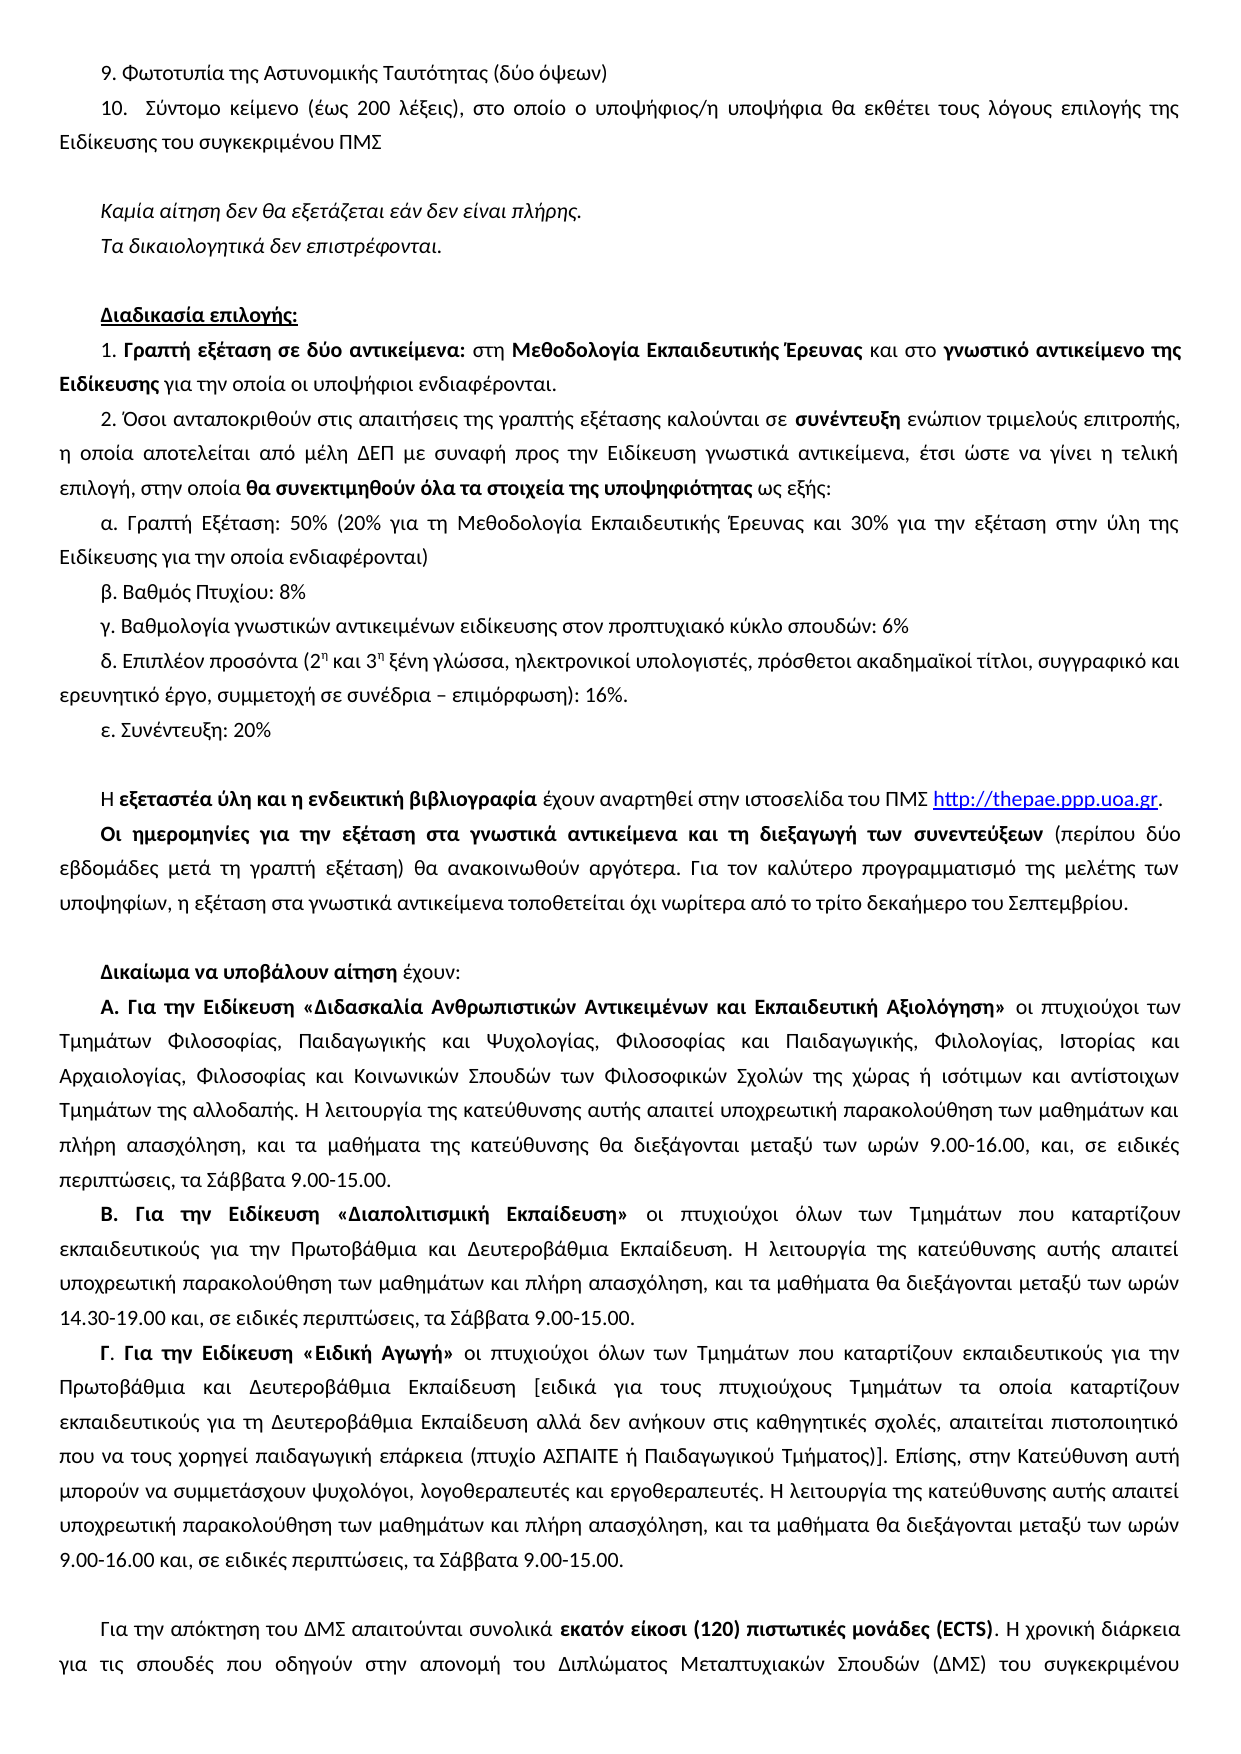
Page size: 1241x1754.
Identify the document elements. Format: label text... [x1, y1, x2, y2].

text Καμία αίτηση δεν θα εξετάζεται εάν δεν είναι πλήρης. [59, 197, 1181, 224]
title β. Βαθμός Πτυχίου: 8% [59, 578, 1181, 604]
title Οι ημερομηνίες για την εξέταση στα γνωστικά αντικείμενα και τη διεξαγωγή των συνεντεύξεων (περίπου δύο εβδομάδες μετά τη γραπτή εξέταση) θα ανακοινωθούν αργότερα. Για τον καλύτερο προγραμματισμό της μελέτης των υποψηφίων, η εξέταση στα γνωστικά αντικείμενα τοποθετείται όχι νωρίτερα από το τρίτο δεκαήμερο του Σεπτεμβρίου. [59, 820, 1181, 916]
text 9. Φωτοτυπία της Αστυνομικής Ταυτότητας (δύο όψεων) [59, 59, 1181, 86]
text Α. Για την Ειδίκευση «Διδασκαλία Ανθρωπιστικών Αντικειμένων και Εκπαιδευτική Αξιολόγηση» οι πτυχιούχοι των Τμημάτων Φιλοσοφίας, Παιδαγωγικής και Ψυχολογίας, Φιλοσοφίας και Παιδαγωγικής, Φιλολογίας, Ιστορίας και Αρχαιολογίας, Φιλοσοφίας και Κοινωνικών Σπουδών των Φιλοσοφικών Σχολών της χώρας ή ισότιμων και αντίστοιχων Τμημάτων της αλλοδαπής. Η λειτουργία της κατεύθυνσης αυτής απαιτεί υποχρεωτική παρακολούθηση των μαθημάτων και πλήρη απασχόληση, και τα μαθήματα της κατεύθυνσης θα διεξάγονται μεταξύ των ωρών 9.00-16.00, και, σε ειδικές περιπτώσεις, τα Σάββατα 9.00-15.00. [59, 993, 1181, 1192]
title Η εξεταστέα ύλη και η ενδεικτική βιβλιογραφία έχουν αναρτηθεί στην ιστοσελίδα του ΠΜΣ http://thepae.ppp.uoa.gr. [59, 785, 1181, 812]
title γ. Βαθμολογία γνωστικών αντικειμένων ειδίκευσης στον προπτυχιακό κύκλο σπουδών: 6% [59, 612, 1181, 639]
title 2. Όσοι ανταποκριθούν στις απαιτήσεις της γραπτής εξέτασης καλούνται σε συνέντευξη ενώπιον τριμελούς επιτροπής, η οποία αποτελείται από μέλη ΔΕΠ με συναφή προς την Ειδίκευση γνωστικά αντικείμενα, έτσι ώστε να γίνει η τελική επιλογή, στην οποία θα συνεκτιμηθούν όλα τα στοιχεία της υποψηφιότητας ως εξής: [59, 405, 1181, 501]
text Δικαίωμα να υποβάλουν αίτηση έχουν: [59, 958, 1181, 985]
text Τα δικαιολογητικά δεν επιστρέφονται. [59, 232, 1181, 259]
title 1. Γραπτή εξέταση σε δύο αντικείμενα: στη Μεθοδολογία Εκπαιδευτικής Έρευνας και στο γνωστικό αντικείμενο της Ειδίκευσης για την οποία οι υποψήφιοι ενδιαφέρονται. [59, 336, 1181, 397]
title ε. Συνέντευξη: 20% [59, 716, 1181, 743]
text Γ. Για την Ειδίκευση «Ειδική Αγωγή» οι πτυχιούχοι όλων των Τμημάτων που καταρτίζουν εκπαιδευτικούς για την Πρωτοβάθμια και Δευτεροβάθμια Εκπαίδευση [ειδικά για τους πτυχιούχους Τμημάτων τα οποία καταρτίζουν εκπαιδευτικούς για τη Δευτεροβάθμια Εκπαίδευση αλλά δεν ανήκουν στις καθηγητικές σχολές, απαιτείται πιστοποιητικό που να τους χορηγεί παιδαγωγική επάρκεια (πτυχίο ΑΣΠΑΙΤΕ ή Παιδαγωγικού Τμήματος)]. Επίσης, στην Κατεύθυνση αυτή μπορούν να συμμετάσχουν ψυχολόγοι, λογοθεραπευτές και εργοθεραπευτές. Η λειτουργία της κατεύθυνσης αυτής απαιτεί υποχρεωτική παρακολούθηση των μαθημάτων και πλήρη απασχόληση, και τα μαθήματα θα διεξάγονται μεταξύ των ωρών 9.00-16.00 και, σε ειδικές περιπτώσεις, τα Σάββατα 9.00-15.00. [59, 1339, 1181, 1573]
title α. Γραπτή Εξέταση: 50% (20% για τη Μεθοδολογία Εκπαιδευτικής Έρευνας και 30% για την εξέταση στην ύλη της Ειδίκευσης για την οποία ενδιαφέρονται) [59, 509, 1181, 570]
title δ. Επιπλέον προσόντα (2η και 3η ξένη γλώσσα, ηλεκτρονικοί υπολογιστές, πρόσθετοι ακαδημαϊκοί τίτλοι, συγγραφικό και ερευνητικό έργο, συμμετοχή σε συνέδρια – επιμόρφωση): 16%. [59, 647, 1181, 708]
text 10. Σύντομο κείμενο (έως 200 λέξεις), στο οποίο ο υποψήφιος/η υποψήφια θα εκθέτει τους λόγους επιλογής της Ειδίκευσης του συγκεκριμένου ΠΜΣ [59, 94, 1181, 155]
text Β. Για την Ειδίκευση «Διαπολιτισμική Εκπαίδευση» οι πτυχιούχοι όλων των Τμημάτων που καταρτίζουν εκπαιδευτικούς για την Πρωτοβάθμια και Δευτεροβάθμια Εκπαίδευση. Η λειτουργία της κατεύθυνσης αυτής απαιτεί υποχρεωτική παρακολούθηση των μαθημάτων και πλήρη απασχόληση, και τα μαθήματα θα διεξάγονται μεταξύ των ωρών 14.30-19.00 και, σε ειδικές περιπτώσεις, τα Σάββατα 9.00-15.00. [59, 1200, 1181, 1331]
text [59, 1615, 1181, 1677]
title Διαδικασία επιλογής: [59, 301, 1181, 328]
